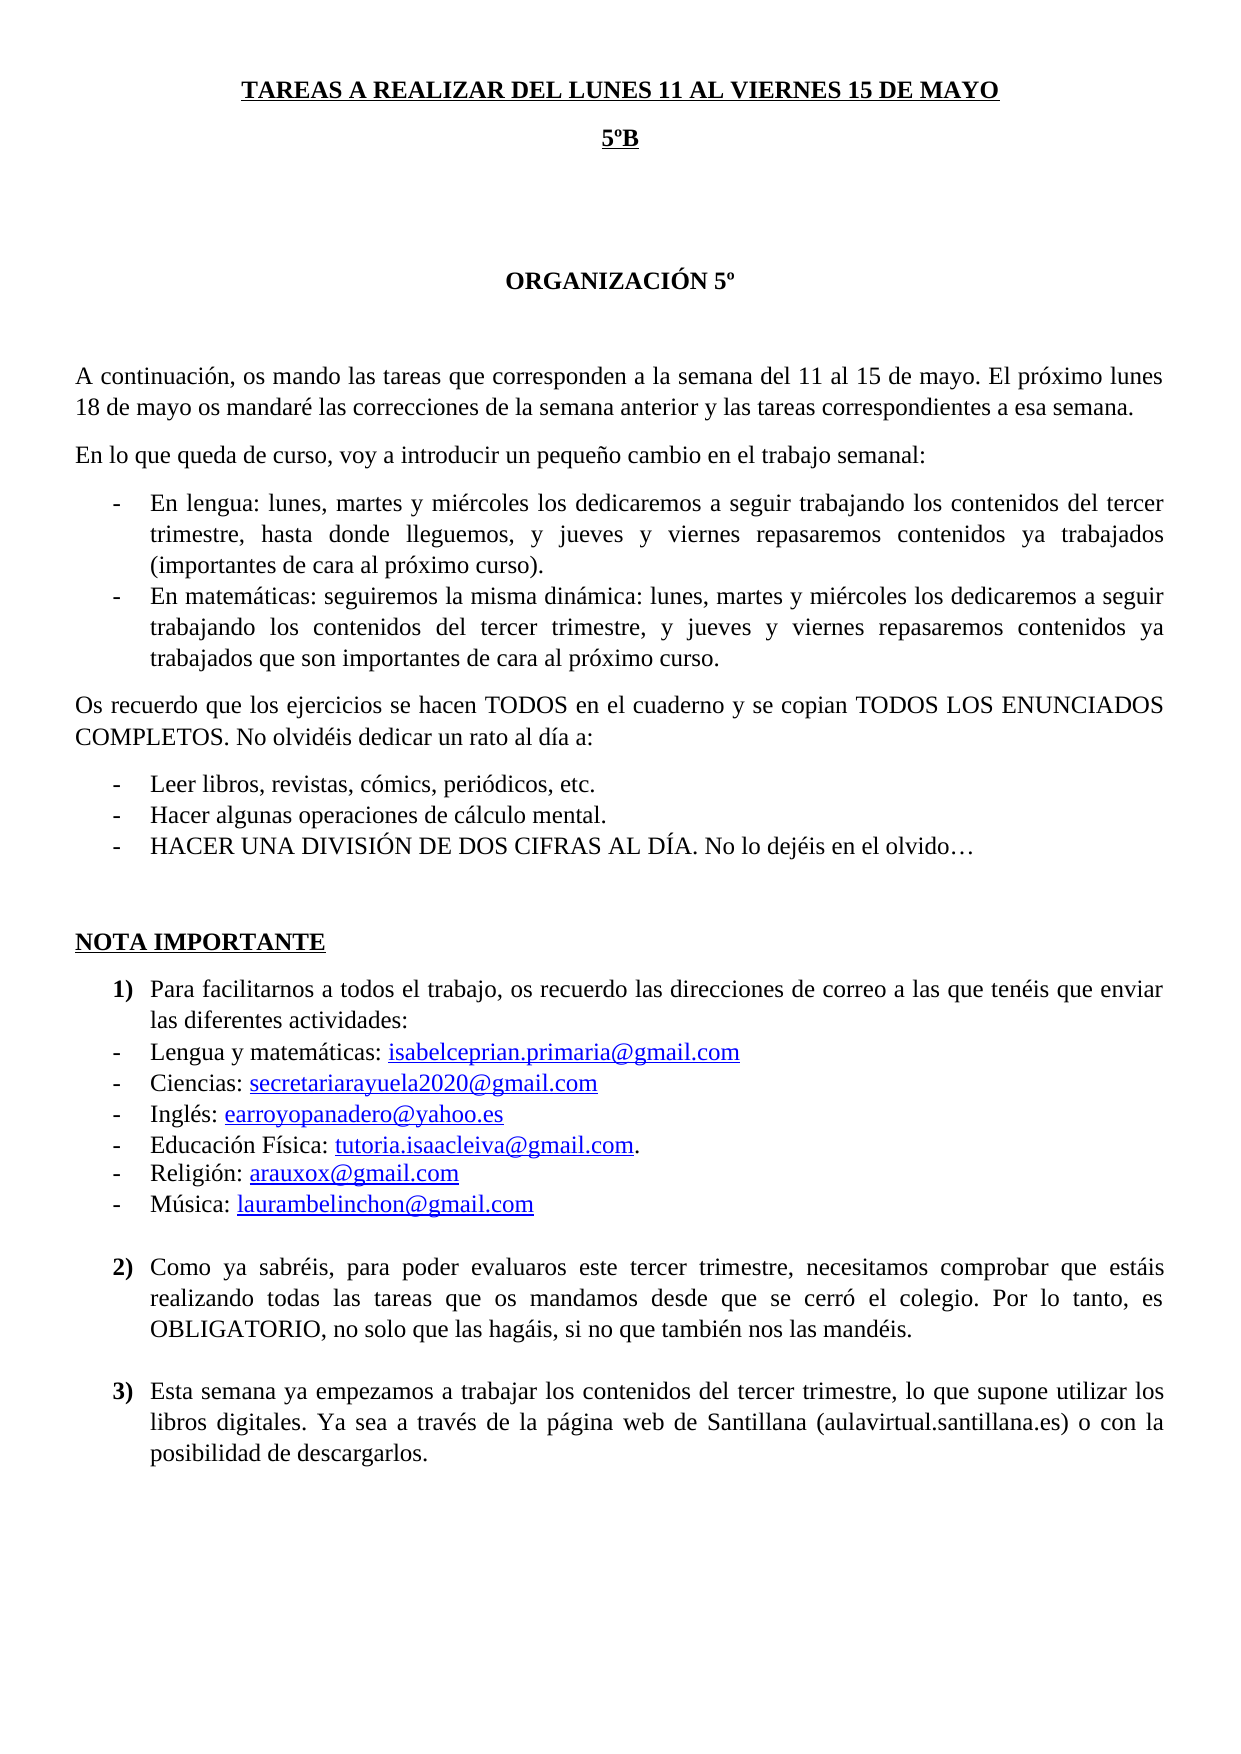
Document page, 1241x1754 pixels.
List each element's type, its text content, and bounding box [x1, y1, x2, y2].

text 5ºB [75, 123, 1165, 151]
list Religión: arauxox@gmail.com [112, 1158, 1165, 1187]
list Inglés: earroyopanadero@yahoo.es [112, 1099, 1165, 1127]
list Música: laurambelinchon@gmail.com [112, 1189, 1165, 1218]
list Ciencias: secretariarayuela2020@gmail.com [112, 1068, 1165, 1096]
list Esta semana ya empezamos a trabajar los contenidos del tercer trimestre, lo que supone utilizar los libros digitales. Ya sea a través de la página web de Santillana (aulavirtual.santillana.es) o con la posibilidad de descargarlos. [112, 1376, 1165, 1467]
list Hacer algunas operaciones de cálculo mental. [112, 800, 1165, 829]
text TAREAS A REALIZAR DEL LUNES 11 AL VIERNES 15 DE MAYO [75, 75, 1165, 104]
text En lo que queda de curso, voy a introducir un pequeño cambio en el trabajo semanal: [75, 440, 1165, 469]
list HACER UNA DIVISIÓN DE DOS CIFRAS AL DÍA. No lo dejéis en el olvido… [112, 831, 1165, 860]
text A continuación, os mando las tareas que corresponden a la semana del 11 al 15 de mayo. El próximo lunes 18 de mayo os mandaré las correcciones de la semana anterior y las tareas correspondientes a esa semana. [75, 361, 1165, 421]
list Para facilitarnos a todos el trabajo, os recuerdo las direcciones de correo a las que tenéis que enviar las diferentes actividades: [112, 974, 1165, 1034]
text ORGANIZACIÓN 5º [75, 266, 1165, 294]
list Lengua y matemáticas: isabelceprian.primaria@gmail.com [112, 1037, 1165, 1065]
text NOTA IMPORTANTE [75, 927, 1165, 956]
text Os recuerdo que los ejercicios se hacen TODOS en el cuaderno y se copian TODOS LOS ENUNCIADOS COMPLETOS. No olvidéis dedicar un rato al día a: [75, 691, 1165, 750]
list En matemáticas: seguiremos la misma dinámica: lunes, martes y miércoles los dedicaremos a seguir trabajando los contenidos del tercer trimestre, y jueves y viernes repasaremos contenidos ya trabajados que son importantes de cara al próximo curso. [112, 581, 1165, 672]
list Leer libros, revistas, cómics, periódicos, etc. [112, 769, 1165, 798]
list En lengua: lunes, martes y miércoles los dedicaremos a seguir trabajando los contenidos del tercer trimestre, hasta donde lleguemos, y jueves y viernes repasaremos contenidos ya trabajados (importantes de cara al próximo curso). [112, 488, 1165, 578]
list Educación Física: tutoria.isaacleiva@gmail.com. [112, 1130, 1165, 1158]
list Como ya sabréis, para poder evaluaros este tercer trimestre, necesitamos comprobar que estáis realizando todas las tareas que os mandamos desde que se cerró el colegio. Por lo tanto, es OBLIGATORIO, no solo que las hagáis, si no que también nos las mandéis. [112, 1252, 1165, 1342]
